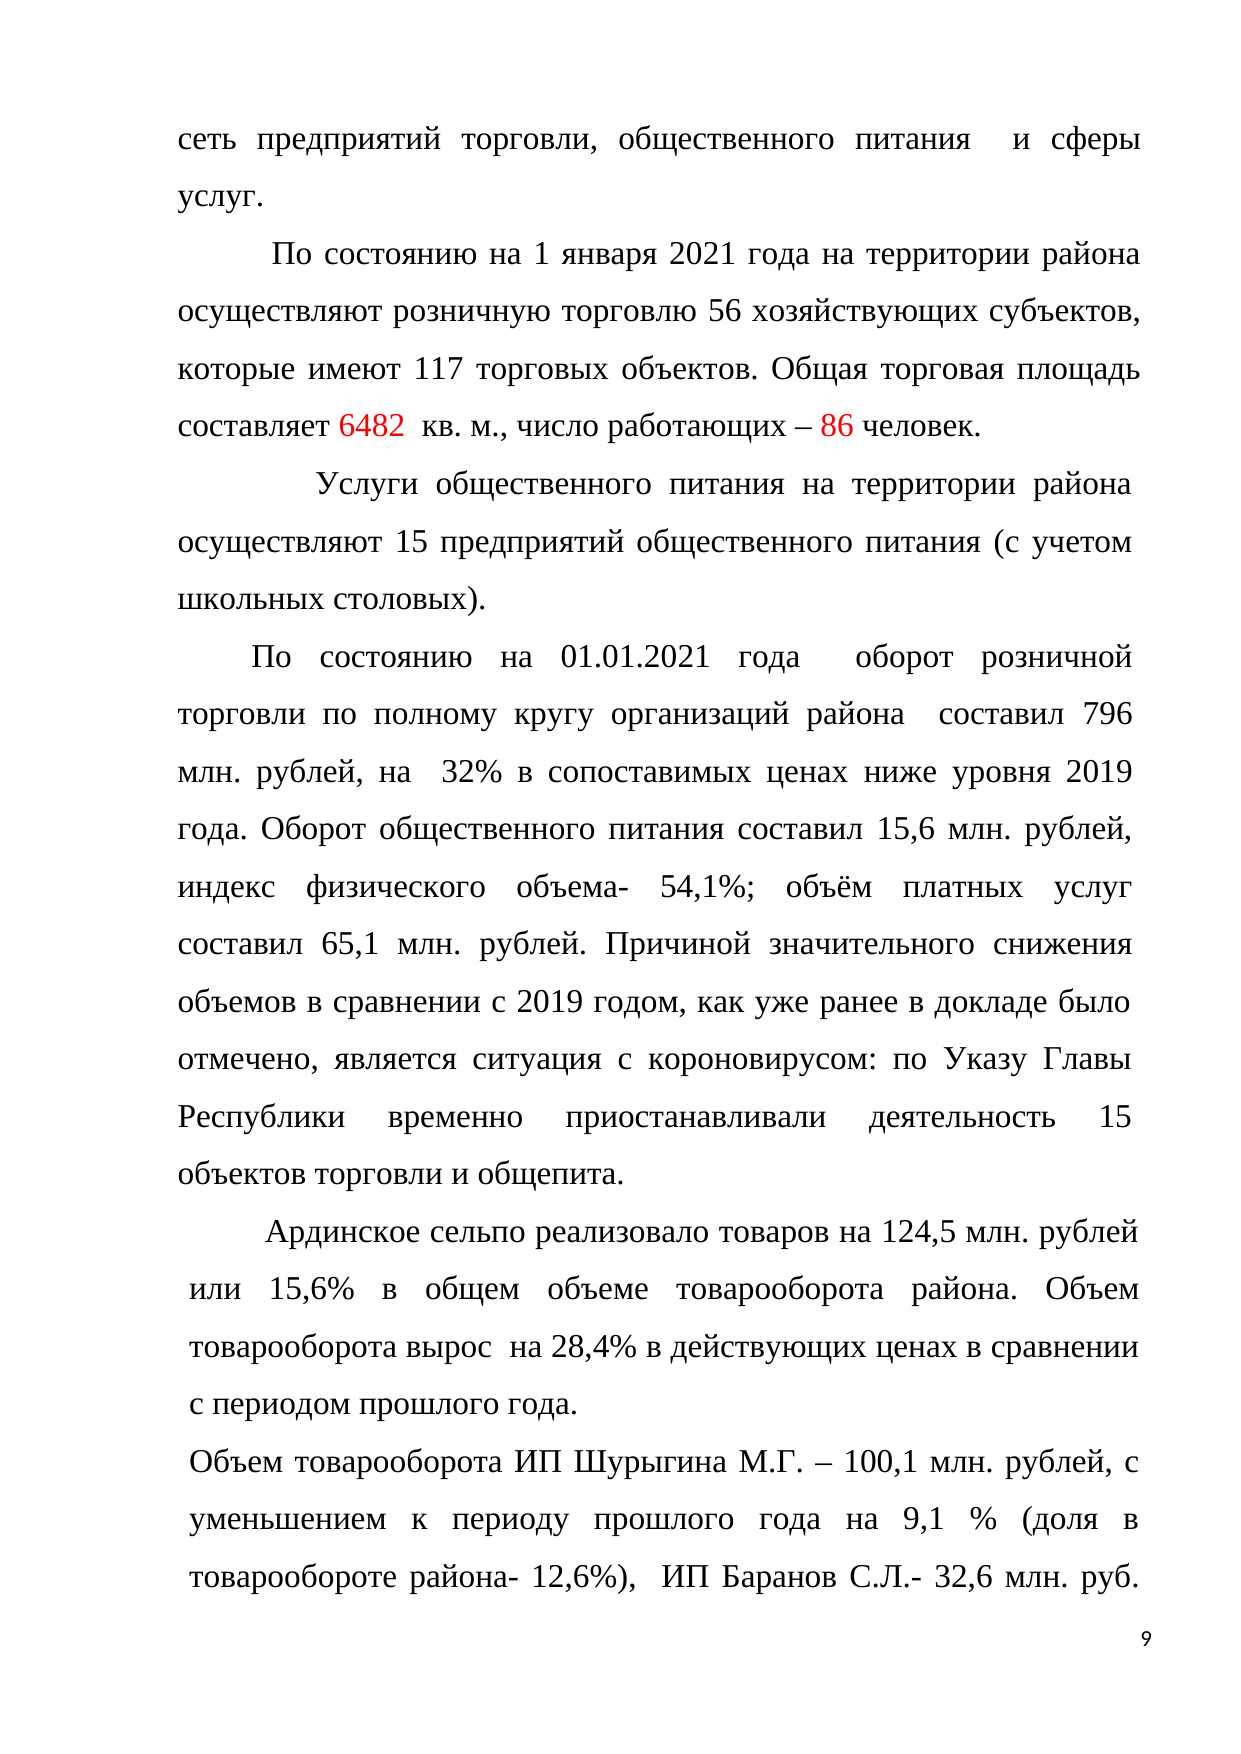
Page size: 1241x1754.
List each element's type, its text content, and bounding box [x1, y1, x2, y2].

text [177, 118, 1141, 214]
list Ардинское сельпо реализовало товаров на 124,5 млн. рублей или 15,6% в общем объеме товарооборота района. Объем товарооборота вырос на 28,4% в действующих ценах в сравнении с периодом прошлого года. [189, 1211, 1140, 1422]
text Услуги общественного питания на территории района осуществляют 15 предприятий общественного питания (с учетом школьных столовых). [177, 463, 1132, 617]
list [189, 1441, 1140, 1594]
text По состоянию на 01.01.2021 года оборот розничной торговли по полному кругу организаций района составил 796 млн. рублей, на 32% в сопоставимых ценах ниже уровня 2019 года. Оборот общественного питания составил 15,6 млн. рублей, индекс физического объема- 54,1%; объём платных услуг составил 65,1 млн. рублей. Причиной значительного снижения объемов в сравнении с 2019 годом, как уже ранее в докладе было отмечено, является ситуация с короновирусом: по Указу Главы Республики временно приостанавливали деятельность 15 объектов торговли и общепита. [177, 636, 1132, 1192]
text По состоянию на 1 января 2021 года на территории района осуществляют розничную торговлю 56 хозяйствующих субъектов, которые имеют 117 торговых объектов. Общая торговая площадь составляет 6482 кв. м., число работающих – 86 человек. [177, 233, 1141, 444]
